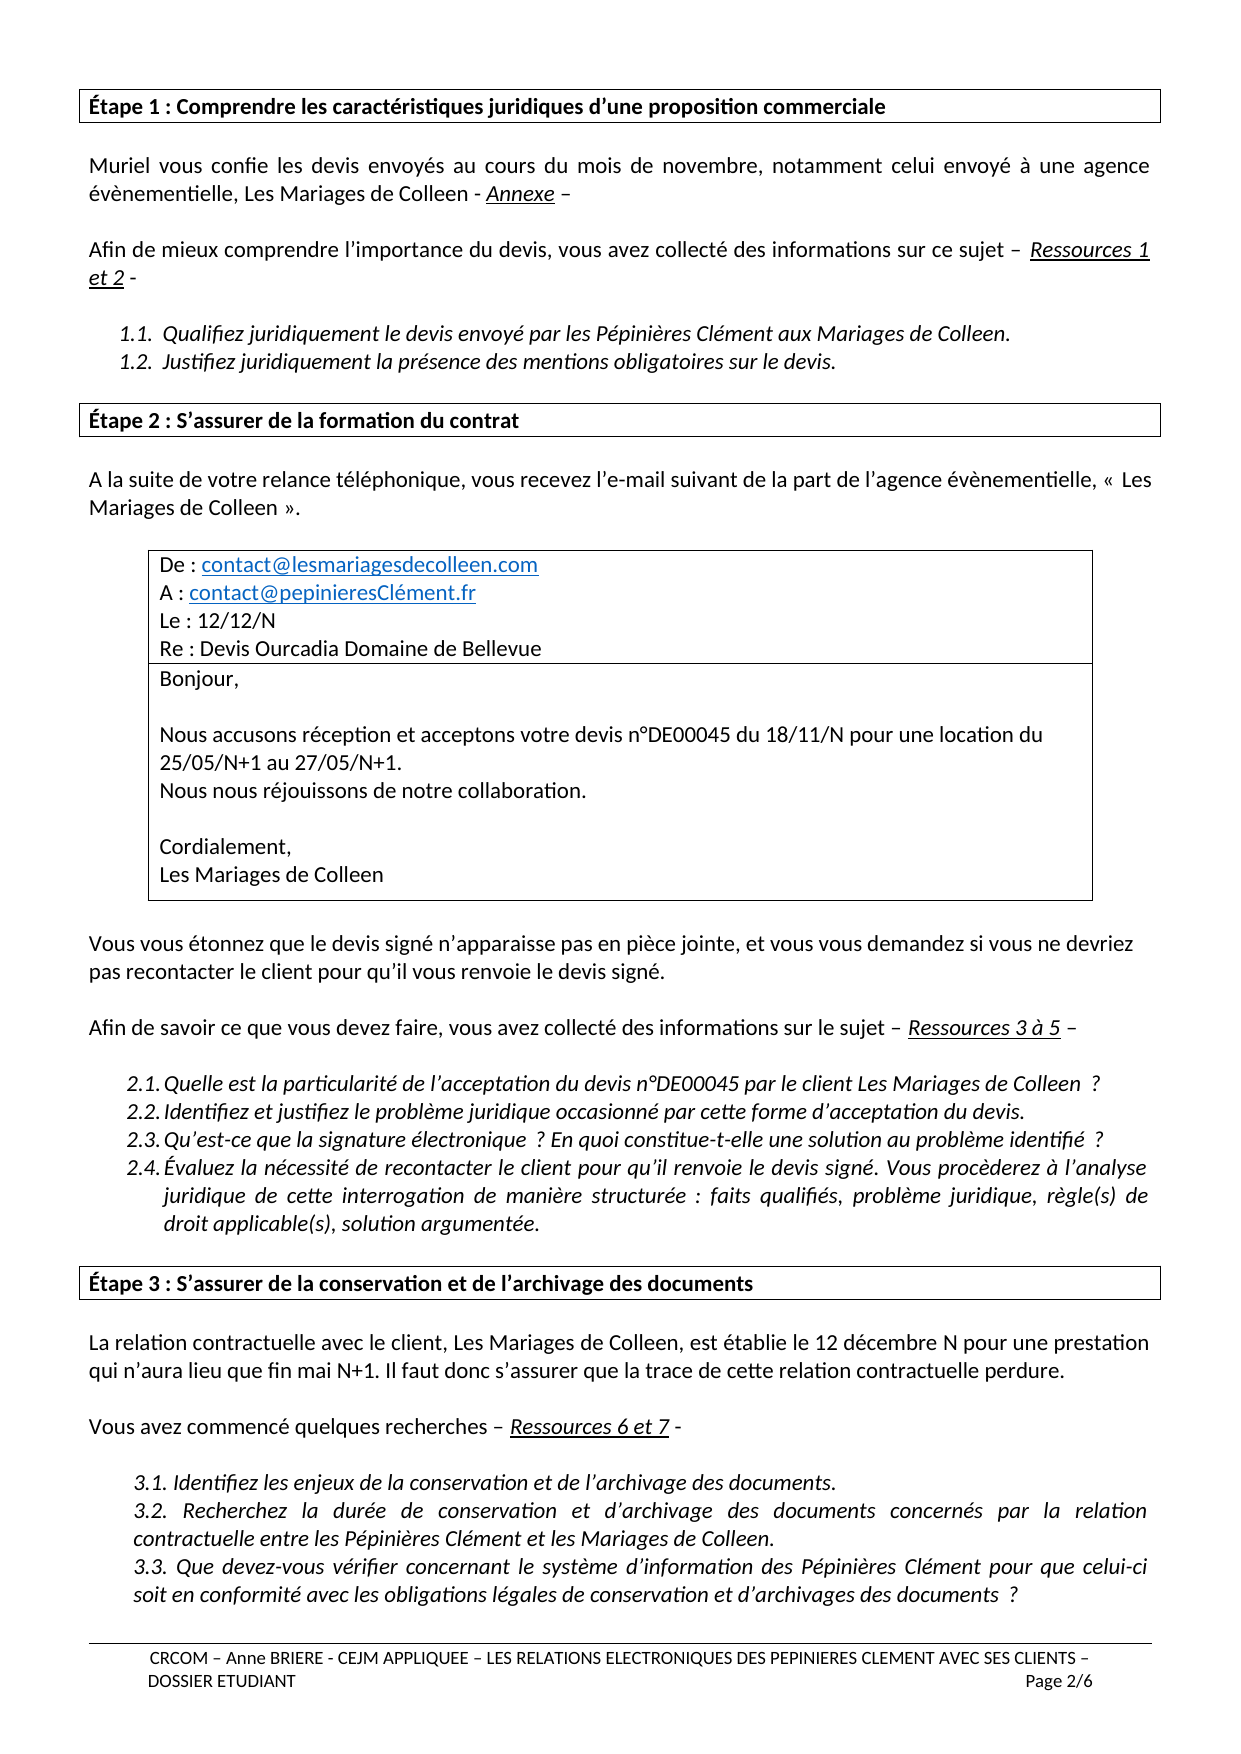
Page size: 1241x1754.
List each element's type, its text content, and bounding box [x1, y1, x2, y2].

text A la suite de votre relance téléphonique, vous recevez l’e-mail suivant de la part de l’agence évènementielle, « Les Mariages de Colleen ». [89, 465, 1152, 521]
text Vous vous étonnez que le devis signé n’apparaisse pas en pièce jointe, et vous vous demandez si vous ne devriez pas recontacter le client pour qu’il vous renvoie le devis signé. [89, 929, 1152, 985]
text Étape 2 : S’assurer de la formation du contrat [80, 404, 1160, 436]
text 3.2. Recherchez la durée de conservation et d’archivage des documents concernés par la relation contractuelle entre les Pépinières Clément et les Mariages de Colleen. [133, 1496, 1152, 1552]
list Qu’est-ce que la signature électronique ? En quoi constitue-t-elle une solution au problème identifié ? [126, 1126, 1152, 1153]
text 3.1. Identifiez les enjeux de la conservation et de l’archivage des documents. [133, 1468, 1152, 1496]
list Quelle est la particularité de l’acceptation du devis n°DE00045 par le client Les Mariages de Colleen ? [126, 1069, 1152, 1097]
list Qualifiez juridiquement le devis envoyé par les Pépinières Clément aux Mariages de Colleen. [118, 319, 1152, 347]
list Identifiez et justifiez le problème juridique occasionné par cette forme d’acceptation du devis. [126, 1097, 1152, 1126]
text 3.3. Que devez-vous vérifier concernant le système d’information des Pépinières Clément pour que celui-ci soit en conformité avec les obligations légales de conservation et d’archivages des documents ? [133, 1552, 1152, 1608]
text Étape 1 : Comprendre les caractéristiques juridiques d’une proposition commerciale [80, 90, 1160, 122]
text Afin de mieux comprendre l’importance du devis, vous avez collecté des informations sur ce sujet – Ressources 1 et 2 - [89, 235, 1152, 291]
table_header De : contact@lesmariagesdecolleen.com A : contact@pepinieresClément.fr Le : 12/12/N Re : Devis Ourcadia Domaine de Bellevue [149, 551, 1092, 663]
list évaluez la nécessité de recontacter le client pour qu’il renvoie le devis signé. Vous procèderez à l’analyse juridique de cette interrogation de manière structurée : faits qualifiés, problème juridique, règle(s) de droit applicable(s), solution argumentée. [126, 1153, 1152, 1238]
text Vous avez commencé quelques recherches – Ressources 6 et 7 - [89, 1412, 1152, 1440]
text La relation contractuelle avec le client, Les Mariages de Colleen, est établie le 12 décembre N pour une prestation qui n’aura lieu que fin mai N+1. Il faut donc s’assurer que la trace de cette relation contractuelle perdure. [89, 1328, 1152, 1384]
text Étape 3 : S’assurer de la conservation et de l’archivage des documents [80, 1267, 1160, 1299]
list Justifiez juridiquement la présence des mentions obligatoires sur le devis. [118, 347, 1152, 375]
text Muriel vous confie les devis envoyés au cours du mois de novembre, notamment celui envoyé à une agence évènementielle, Les Mariages de Colleen - Annexe – [89, 151, 1152, 207]
text Afin de savoir ce que vous devez faire, vous avez collecté des informations sur le sujet – Ressources 3 à 5 – [89, 1013, 1152, 1041]
table_cell Bonjour, Nous accusons réception et acceptons votre devis n°DE00045 du 18/11/N pour une location du 25/05/N+1 au 27/05/N+1. Nous nous réjouissons de notre collaboration. Cordialement, Les Mariages de Colleen [149, 664, 1092, 900]
